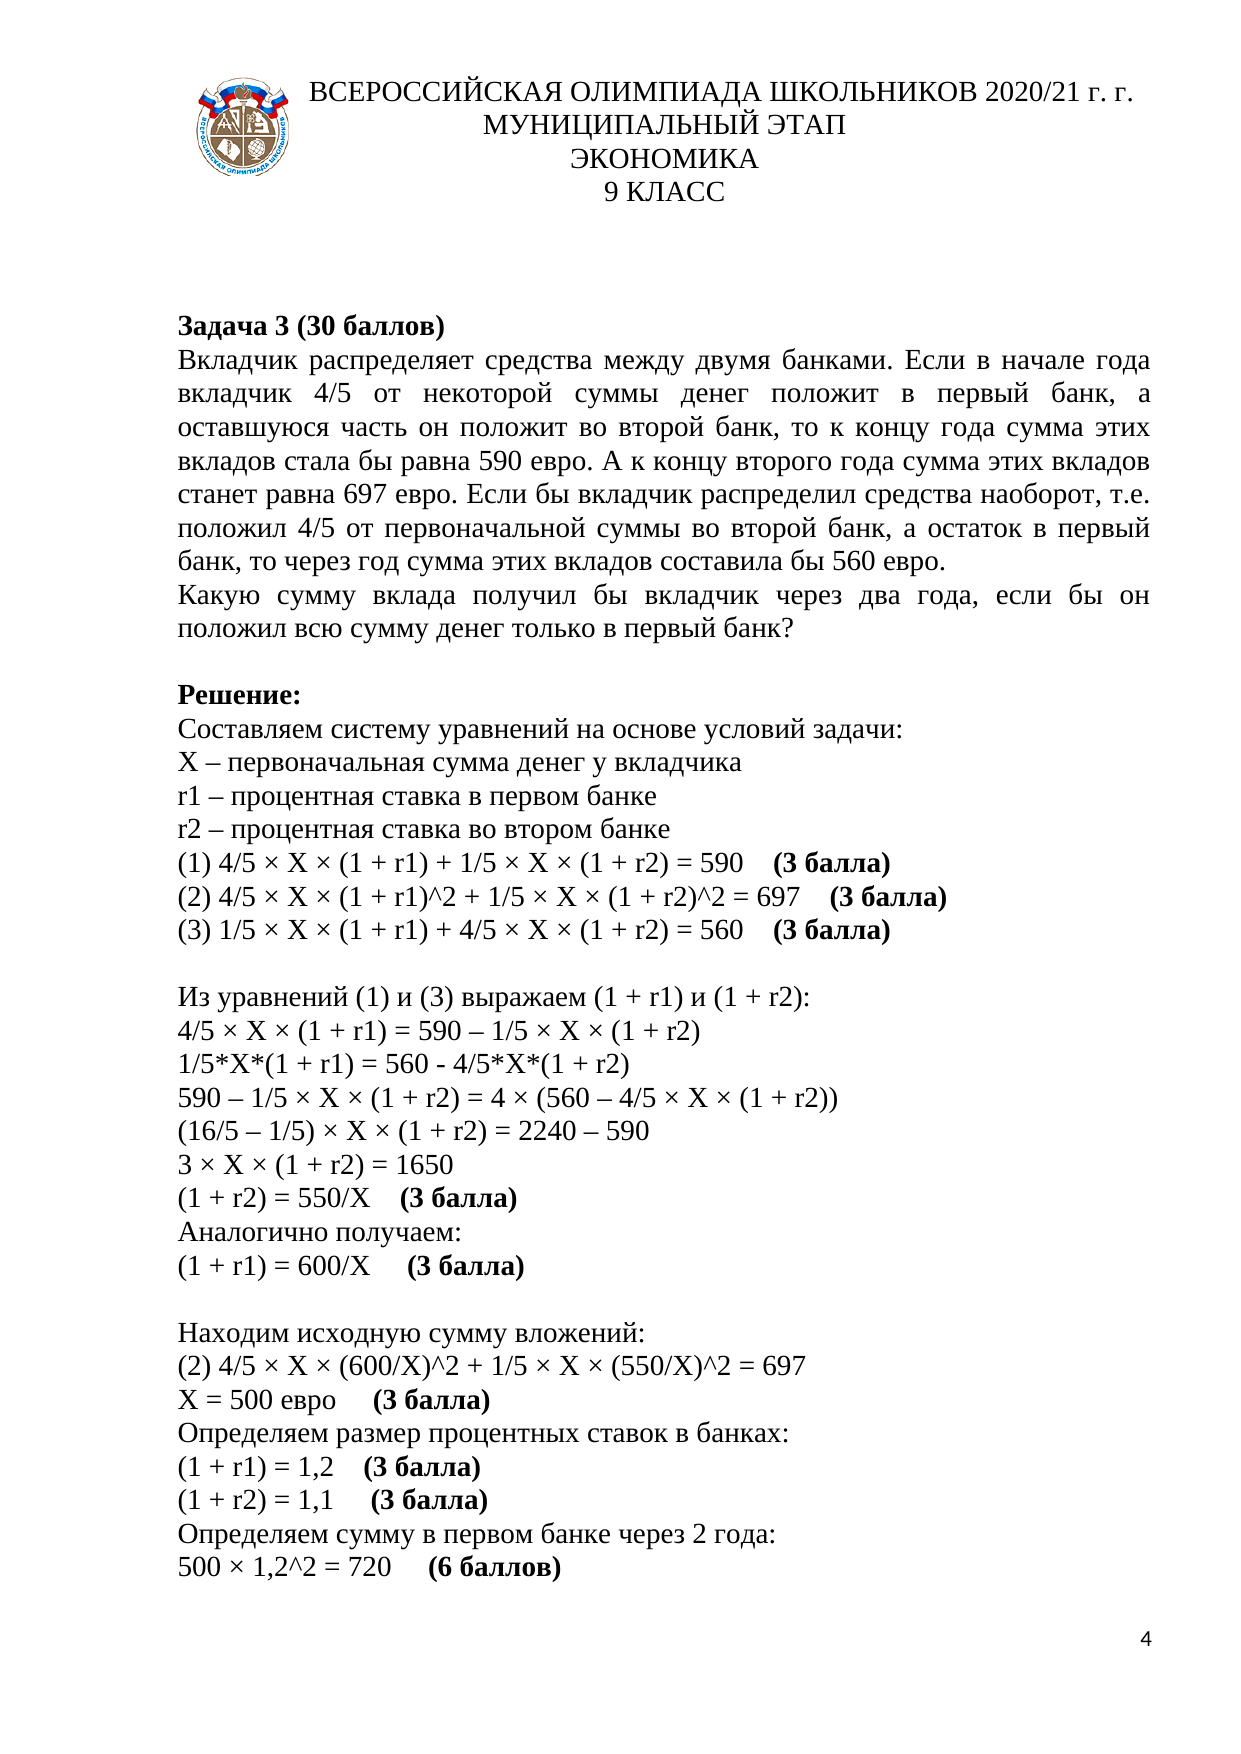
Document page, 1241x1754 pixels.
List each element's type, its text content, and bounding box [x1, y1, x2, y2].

text 590 – 1/5 × X × (1 + r2) = 4 × (560 – 4/5 × X × (1 + r2)) [177, 1080, 1152, 1113]
text (1 + r1) = 600/Х (3 балла) [177, 1248, 1152, 1281]
text 500 × 1,2^2 = 720 (6 баллов) [177, 1549, 1152, 1583]
text (1 + r2) = 1,1 (3 балла) [177, 1482, 1152, 1516]
picture [196, 75, 289, 178]
text Решение: [177, 677, 1152, 711]
text 3 × X × (1 + r2) = 1650 [177, 1147, 1152, 1181]
text Задача 3 (30 баллов) [177, 308, 1152, 342]
text 1/5*X*(1 + r1) = 560 - 4/5*X*(1 + r2) [177, 1046, 1152, 1080]
text Находим исходную сумму вложений: [177, 1315, 1152, 1348]
text r2 – процентная ставка во втором банке [177, 812, 1152, 845]
text Определяем сумму в первом банке через 2 года: [177, 1516, 1152, 1549]
text Вкладчик распределяет средства между двумя банками. Если в начале года вкладчик 4/5 от некоторой суммы денег положит в первый банк, а оставшуюся часть он положит во второй банк, то к концу года сумма этих вкладов стала бы равна 590 евро. А к концу второго года сумма этих вкладов станет равна 697 евро. Если бы вкладчик распределил средства наоборот, т.е. положил 4/5 от первоначальной суммы во второй банк, а остаток в первый банк, то через год сумма этих вкладов составила бы 560 евро. [177, 342, 1152, 577]
text Какую сумму вклада получил бы вкладчик через два года, если бы он положил всю сумму денег только в первый банк? [177, 577, 1152, 644]
text Х = 500 евро (3 балла) [177, 1382, 1152, 1415]
text (2) 4/5 × X × (1 + r1)^2 + 1/5 × X × (1 + r2)^2 = 697 (3 балла) [177, 879, 1152, 912]
text Составляем систему уравнений на основе условий задачи: [177, 711, 1152, 744]
text r1 – процентная ставка в первом банке [177, 778, 1152, 812]
text (1) 4/5 × Х × (1 + r1) + 1/5 × X × (1 + r2) = 590 (3 балла) [177, 845, 1152, 879]
text Определяем размер процентных ставок в банках: [177, 1415, 1152, 1449]
text 4/5 × Х × (1 + r1) = 590 – 1/5 × X × (1 + r2) [177, 1013, 1152, 1046]
text (2) 4/5 × X × (600/Х)^2 + 1/5 × X × (550/Х)^2 = 697 [177, 1348, 1152, 1382]
text (1 + r1) = 1,2 (3 балла) [177, 1449, 1152, 1482]
text Аналогично получаем: [177, 1214, 1152, 1248]
text Из уравнений (1) и (3) выражаем (1 + r1) и (1 + r2): [177, 979, 1152, 1013]
text (16/5 – 1/5) × X × (1 + r2) = 2240 – 590 [177, 1113, 1152, 1147]
text (1 + r2) = 550/Х (3 балла) [177, 1181, 1152, 1214]
text (3) 1/5 × X × (1 + r1) + 4/5 × X × (1 + r2) = 560 (3 балла) [177, 912, 1152, 946]
text Х – первоначальная сумма денег у вкладчика [177, 744, 1152, 778]
